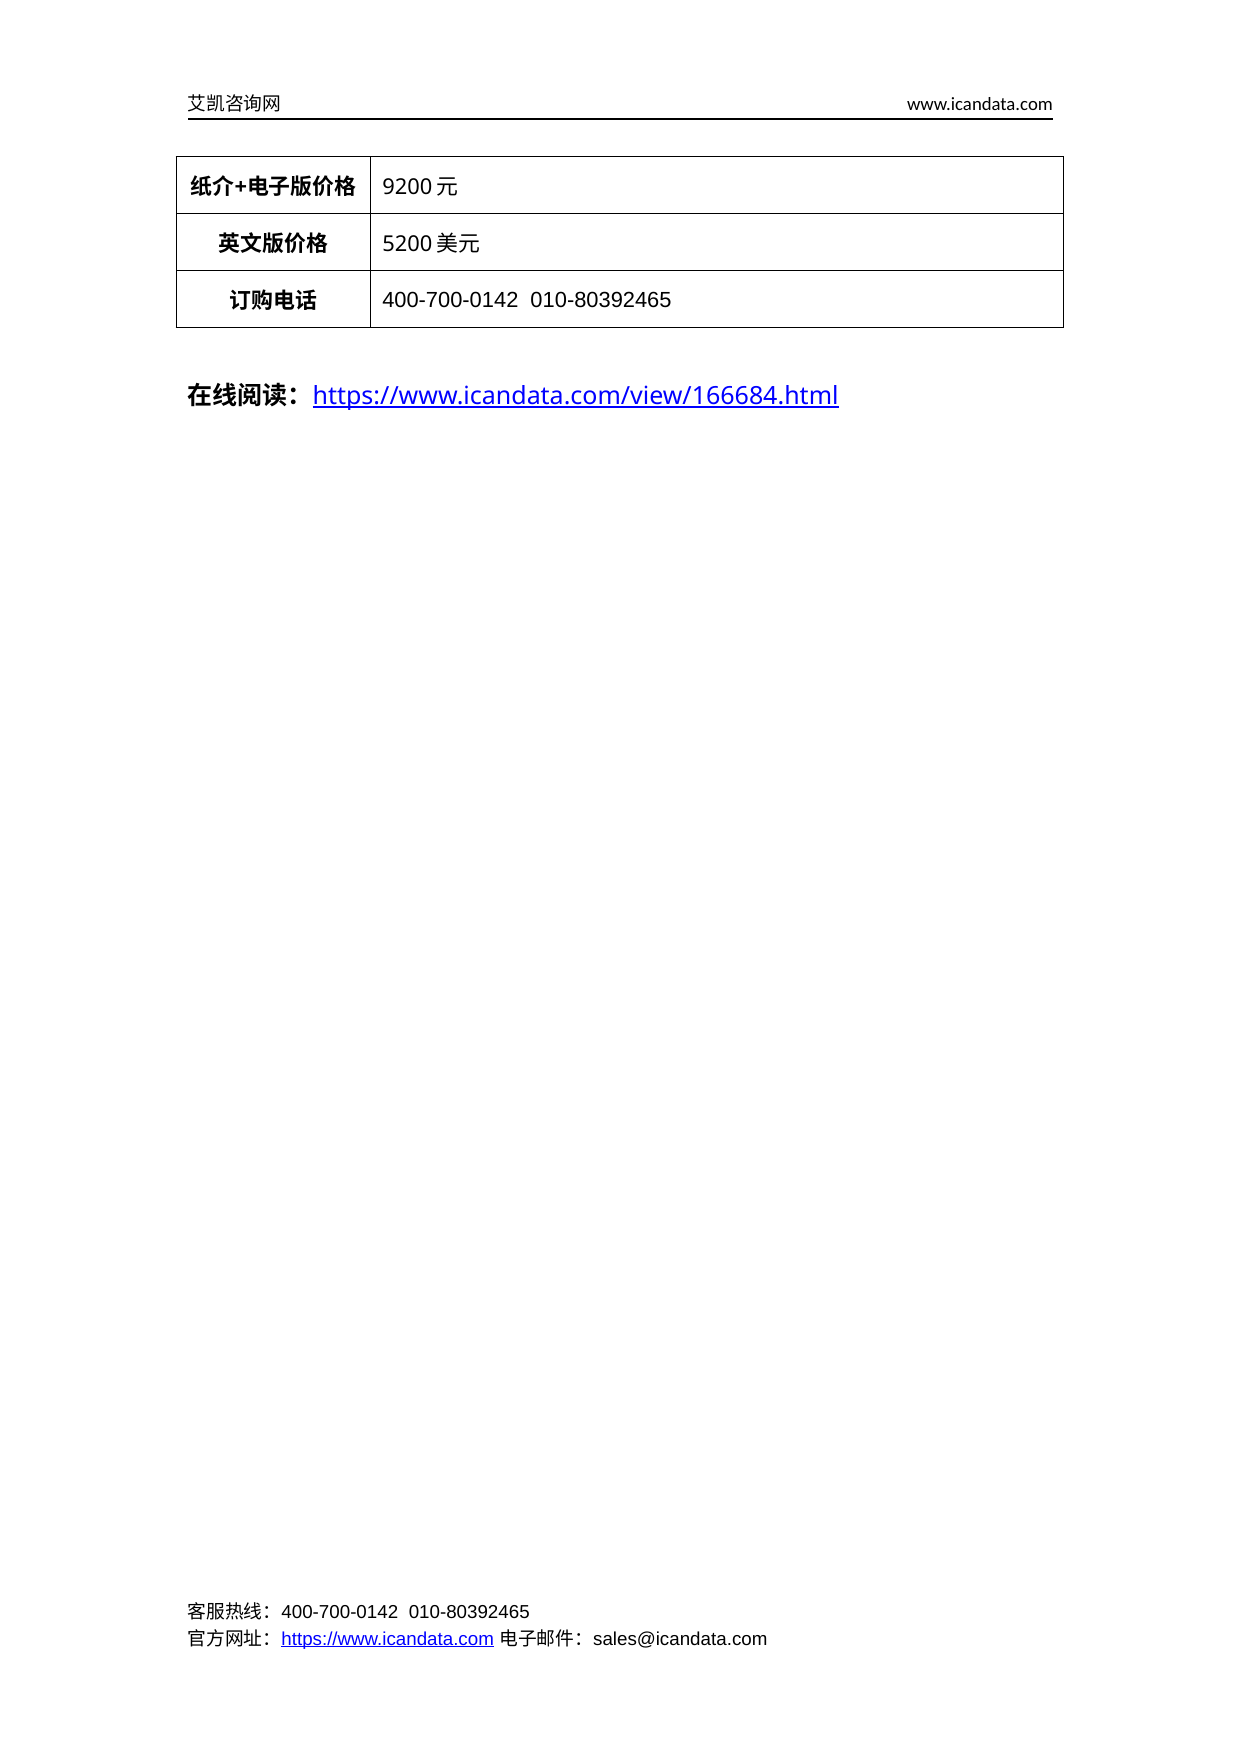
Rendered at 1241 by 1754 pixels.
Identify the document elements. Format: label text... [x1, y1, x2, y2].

table_cell 400-700-0142 010-80392465 [371, 271, 1063, 327]
table_cell 5200美元 [371, 214, 1063, 270]
table_cell 纸介+电子版价格 [177, 157, 370, 213]
text 在线阅读：https://www.icandata.com/view/166684.html [187, 361, 1053, 426]
table_cell 订购电话 [177, 271, 370, 327]
table_cell 9200元 [371, 157, 1063, 213]
table_cell 英文版价格 [177, 214, 370, 270]
